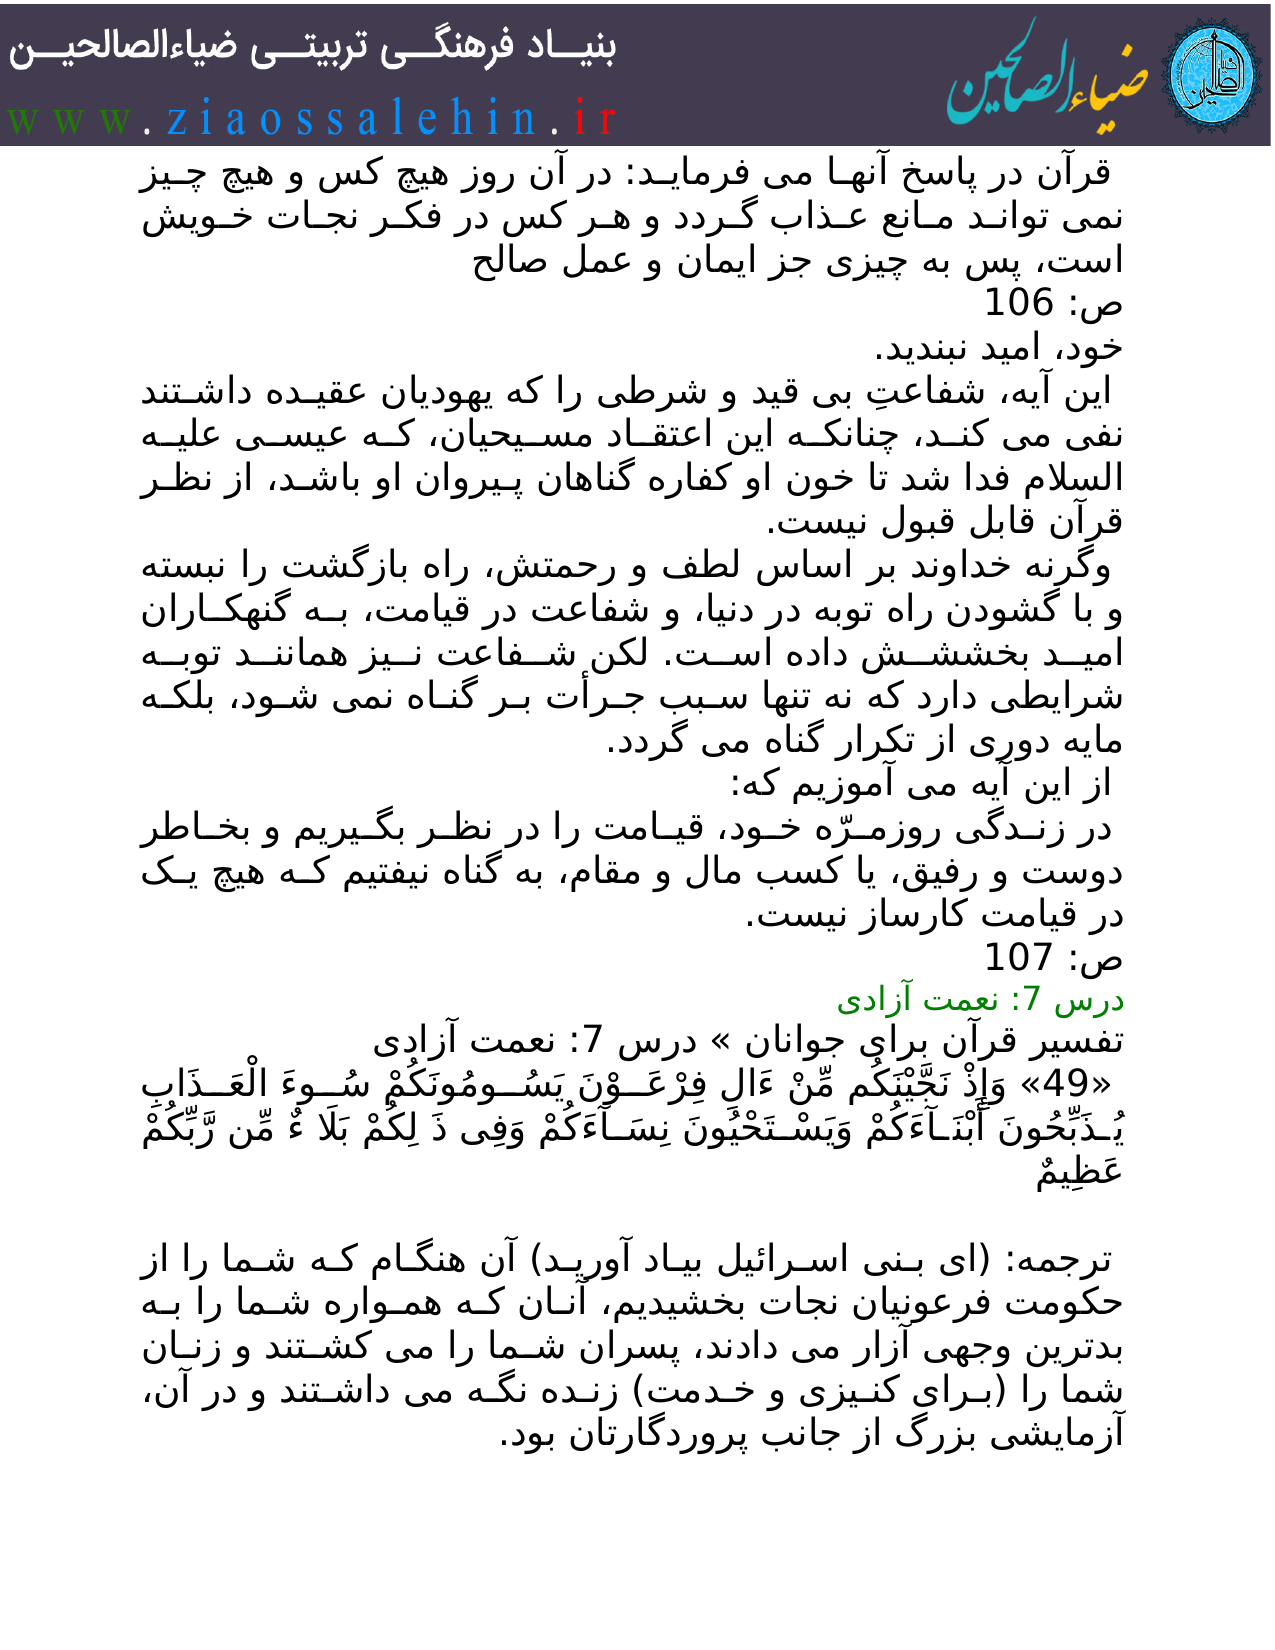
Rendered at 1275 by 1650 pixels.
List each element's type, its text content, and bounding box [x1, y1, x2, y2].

text ص: 106 [141, 281, 1125, 324]
text از این آیه می آموزیم که: [141, 761, 1125, 805]
text در زندگی روزمرّه خود، قیامت را در نظر بگیریم و بخاطر دوست و رفیق، یا کسب مال و مقام، به گناه نیفتیم که هیچ یک در قیامت کارساز نیست. [141, 805, 1125, 936]
text درس 7: نعمت آزادی [141, 979, 1125, 1018]
text خود، امید نبندید. [141, 324, 1125, 368]
picture [0, 4, 1271, 146]
text تفسیر قرآن برای جوانان » درس 7: نعمت آزادی [141, 1018, 1125, 1062]
text این آیه، شفاعتِ بی قید و شرطی را که یهودیان عقیده داشتند نفی می کند، چنانکه این اعتقاد مسیحیان، که عیسی علیه السلام فدا شد تا خون او کفاره گناهان پیروان او باشد، از نظر قرآن قابل قبول نیست. [141, 368, 1125, 543]
text قرآن در پاسخ آنها می فرماید: در آن روز هیچ کس و هیچ چیز نمی تواند مانع عذاب گردد و هر کس در فکر نجات خویش است، پس به چیزی جز ایمان و عمل صالح [141, 150, 1125, 281]
text «49» وَإِذْ نَجَّیْنَکُم مِّنْ ءَالِ فِرْعَوْنَ یَسُومُونَکُمْ سُوءَ الْعَذَابِ یُذَبِّحُونَ أَبْنَآءَکُمْ وَیَسْتَحْیُونَ نِسَآءَکُمْ وَفِی ذَ لِکُمْ بَلَا ءٌ مِّن رَّبِّکُمْ عَظِیمٌ [141, 1062, 1125, 1193]
text ترجمه: (ای بنی اسرائیل بیاد آورید) آن هنگام که شما را از حکومت فرعونیان نجات بخشیدیم، آنان که همواره شما را به بدترین وجهی آزار می دادند، پسران شما را می کشتند و زنان شما را (برای کنیزی و خدمت) زنده نگه می داشتند و در آن، آزمایشی بزرگ از جانب پروردگارتان بود. [141, 1236, 1125, 1454]
text ص: 107 [141, 936, 1125, 979]
text وگرنه خداوند بر اساس لطف و رحمتش، راه بازگشت را نبسته و با گشودن راه توبه در دنیا، و شفاعت در قیامت، به گنهکاران امید بخششش داده است. لکن شفاعت نیز همانند توبه شرایطی دارد که نه تنها سبب جرأت بر گناه نمی شود، بلکه مایه دوری از تکرار گناه می گردد. [141, 543, 1125, 761]
